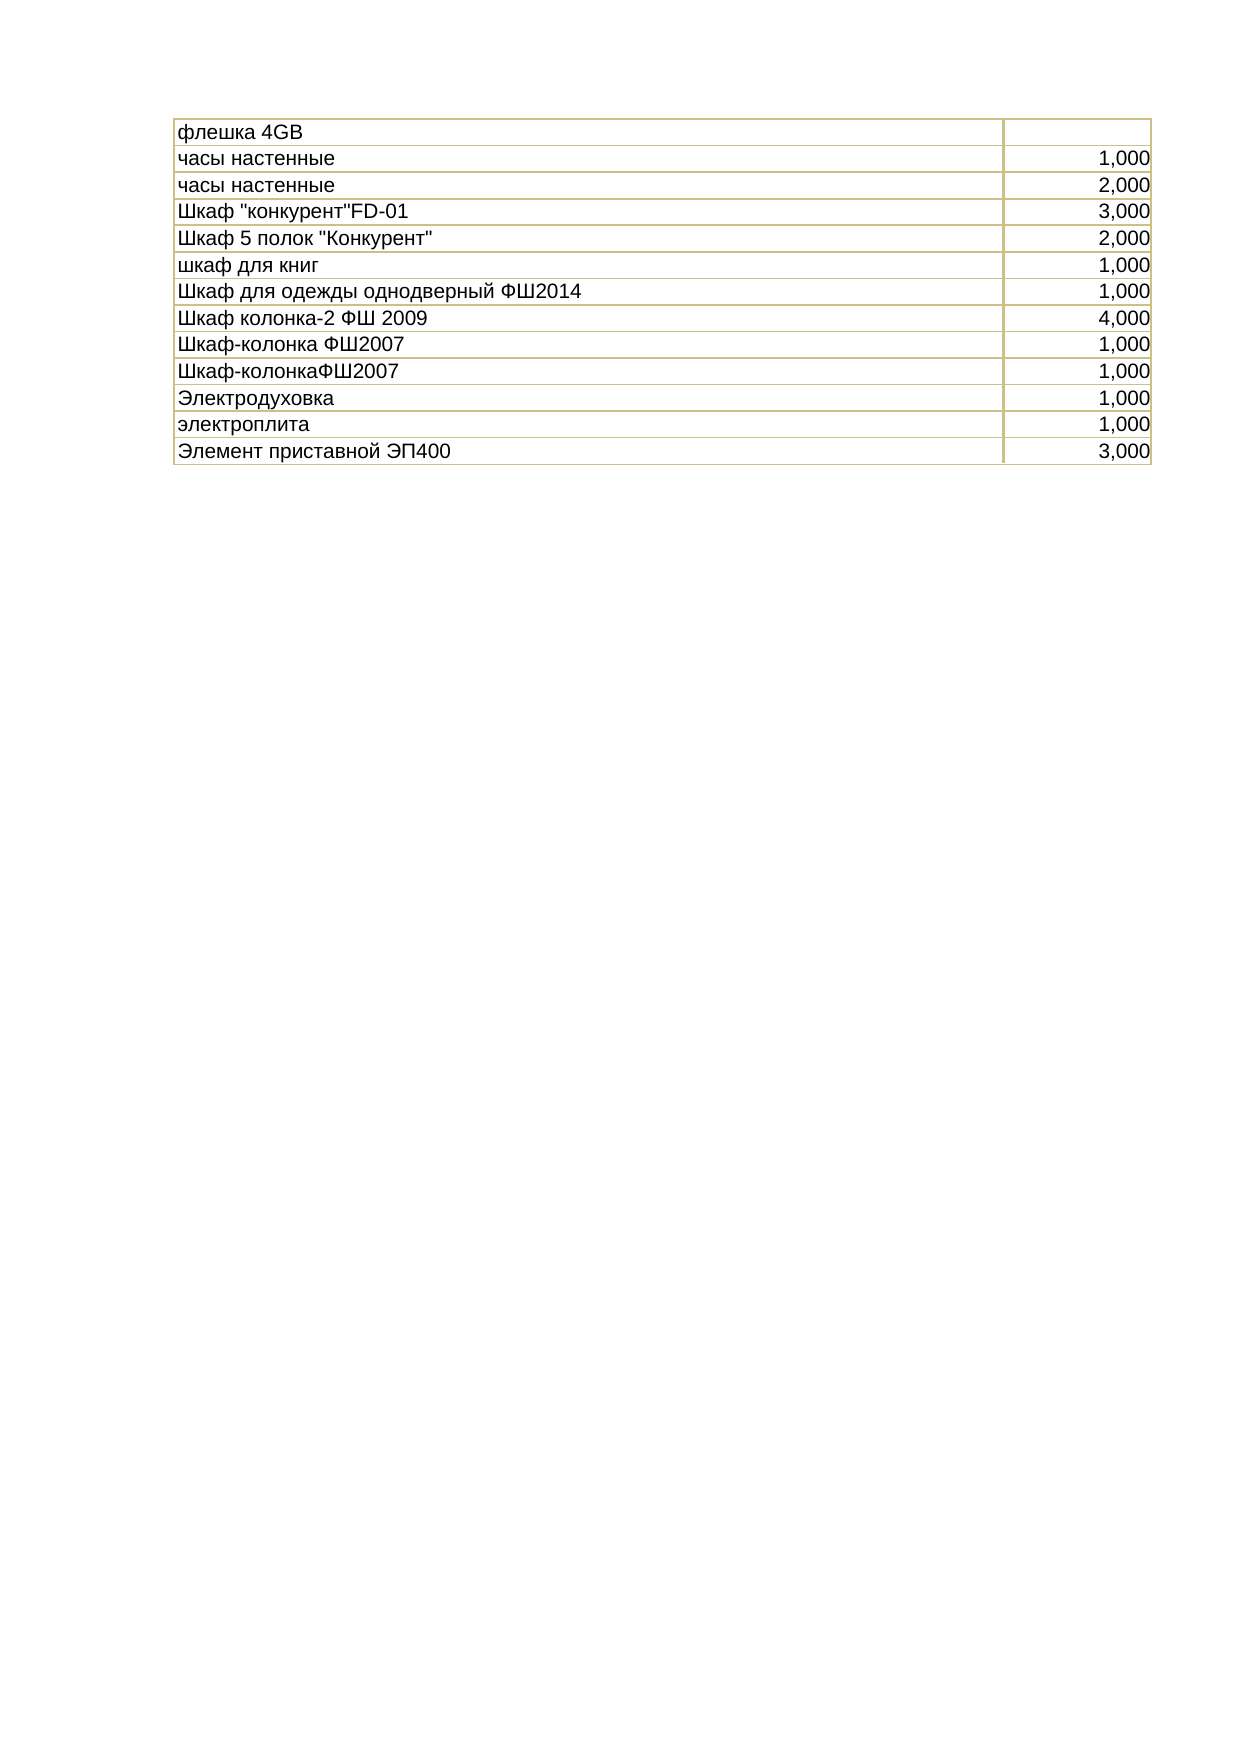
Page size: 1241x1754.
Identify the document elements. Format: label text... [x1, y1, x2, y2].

table_cell часы настенные [175, 146, 1002, 171]
table_cell 1,000 [1005, 385, 1150, 410]
table_cell 1,000 [1005, 332, 1150, 357]
table_cell Шкаф-колонкаФШ2007 [175, 359, 1002, 384]
table_cell Элемент приставной ЭП400 [175, 438, 1002, 463]
table_cell Шкаф колонка-2 ФШ 2009 [175, 306, 1002, 331]
table_cell Шкаф для одежды однодверный ФШ2014 [175, 279, 1002, 304]
table_cell [1005, 120, 1150, 145]
table_cell 1,000 [1005, 146, 1150, 171]
table_cell 1,000 [1005, 359, 1150, 384]
table_cell 2,000 [1005, 226, 1150, 251]
table_cell 1,000 [1005, 279, 1150, 304]
table_cell Электродуховка [175, 385, 1002, 410]
table_cell Шкаф 5 полок "Конкурент" [175, 226, 1002, 251]
table_cell 1,000 [1005, 412, 1150, 437]
table_cell часы настенные [175, 173, 1002, 198]
table_cell 3,000 [1005, 200, 1150, 224]
table_cell 1,000 [1005, 253, 1150, 277]
table_cell 3,000 [1005, 438, 1150, 463]
table_cell 4,000 [1005, 306, 1150, 331]
table_cell Шкаф "конкурент"FD-01 [175, 200, 1002, 224]
table_cell шкаф для книг [175, 253, 1002, 277]
table_cell флешка 4GB [175, 120, 1002, 145]
table_cell Шкаф-колонка ФШ2007 [175, 332, 1002, 357]
table_cell 2,000 [1005, 173, 1150, 198]
table_cell электроплита [175, 412, 1002, 437]
